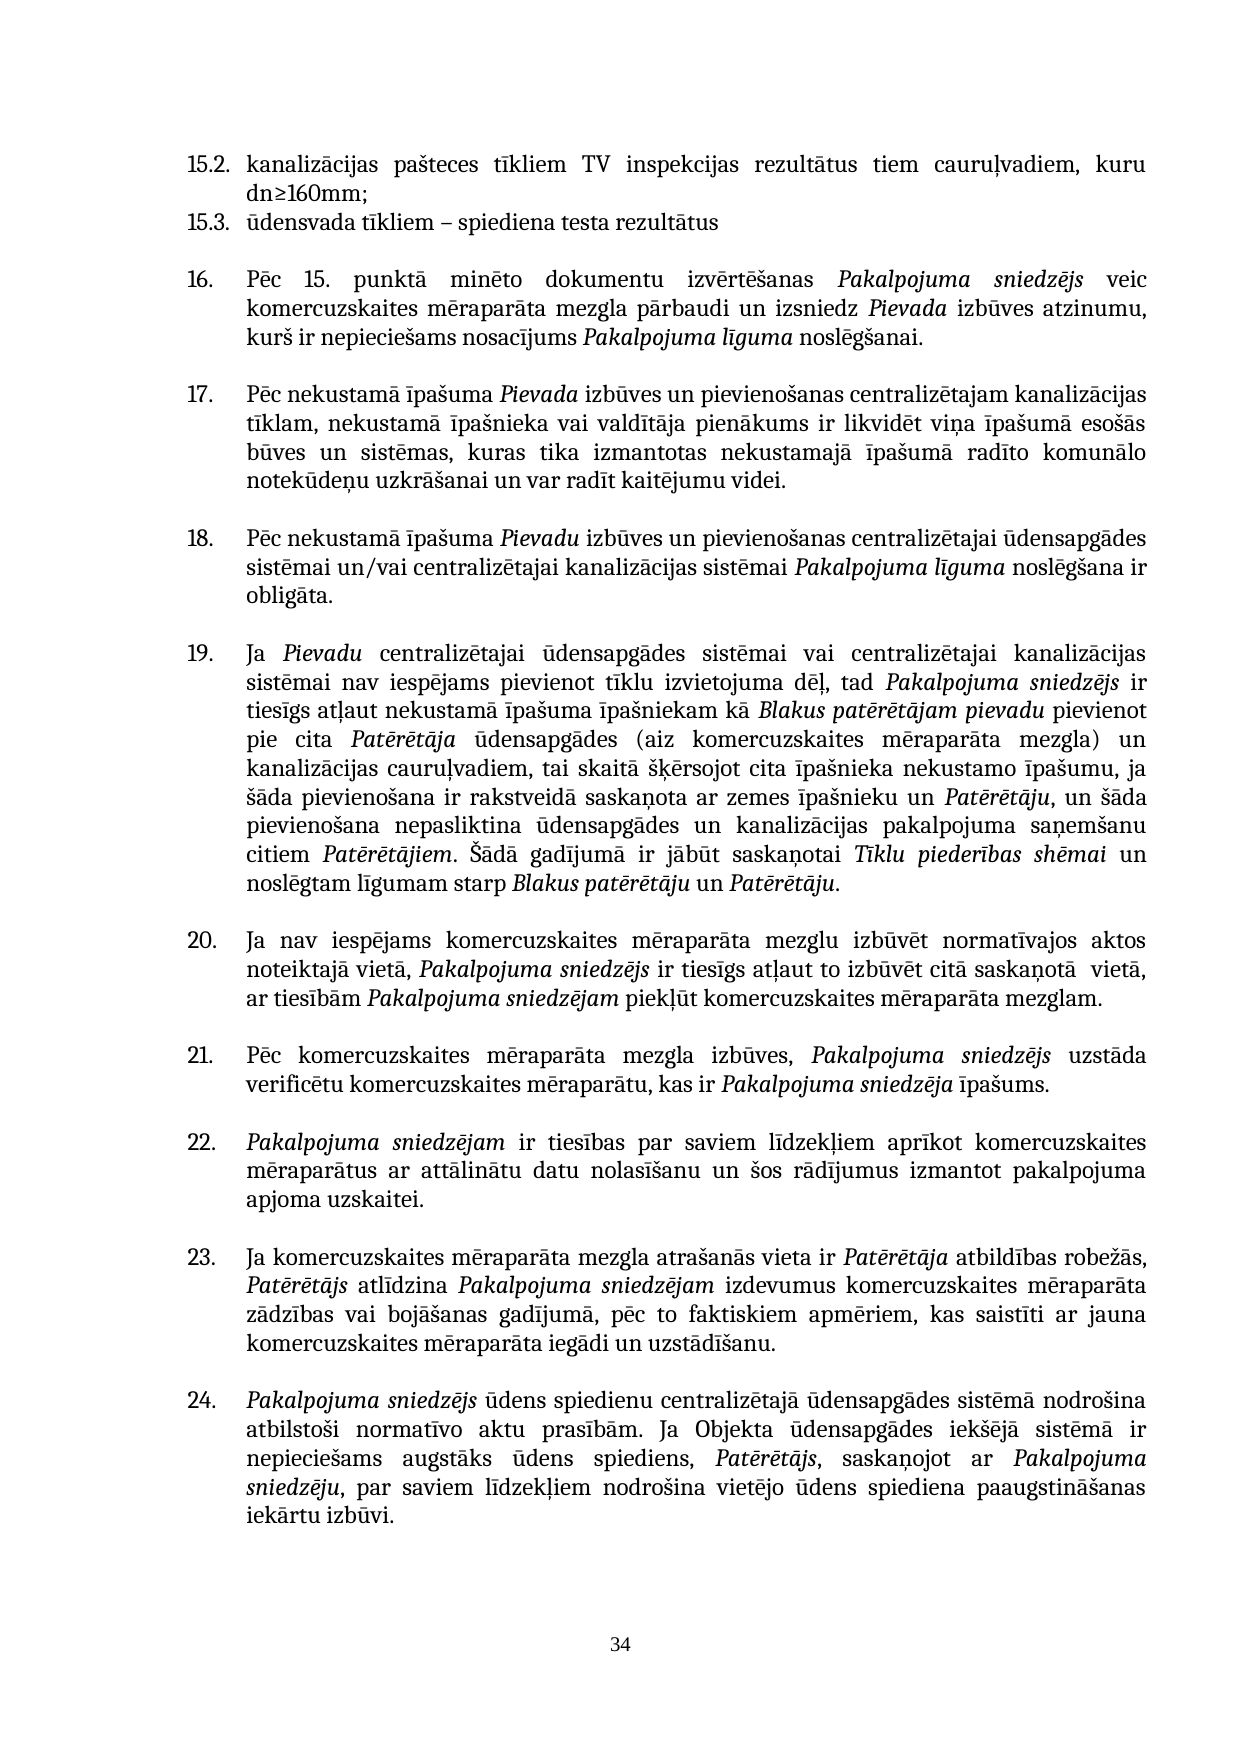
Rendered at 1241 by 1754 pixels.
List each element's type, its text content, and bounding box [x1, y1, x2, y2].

list Ja nav iespējams komercuzskaites mēraparāta mezglu izbūvēt normatīvajos aktos noteiktajā vietā, Pakalpojuma sniedzējs ir tiesīgs atļaut to izbūvēt citā saskaņotā vietā, ar tiesībām Pakalpojuma sniedzējam piekļūt komercuzskaites mēraparāta mezglam. [187, 926, 1147, 1012]
list Pakalpojuma sniedzējam ir tiesības par saviem līdzekļiem aprīkot komercuzskaites mēraparātus ar attālinātu datu nolasīšanu un šos rādījumus izmantot pakalpojuma apjoma uzskaitei. [187, 1127, 1147, 1214]
list Pēc 15. punktā minēto dokumentu izvērtēšanas Pakalpojuma sniedzējs veic komercuzskaites mēraparāta mezgla pārbaudi un izsniedz Pievada izbūves atzinumu, kurš ir nepieciešams nosacījums Pakalpojuma līguma noslēgšanai. [187, 265, 1147, 351]
list Pakalpojuma sniedzējs ūdens spiedienu centralizētajā ūdensapgādes sistēmā nodrošina atbilstoši normatīvo aktu prasībām. Ja Objekta ūdensapgādes iekšējā sistēmā ir nepieciešams augstāks ūdens spiediens, Patērētājs, saskaņojot ar Pakalpojuma sniedzēju, par saviem līdzekļiem nodrošina vietējo ūdens spiediena paaugstināšanas iekārtu izbūvi. [187, 1386, 1147, 1530]
list Pēc komercuzskaites mēraparāta mezgla izbūves, Pakalpojuma sniedzējs uzstāda verificētu komercuzskaites mēraparātu, kas ir Pakalpojuma sniedzēja īpašums. [187, 1041, 1147, 1099]
list kanalizācijas pašteces tīkliem TV inspekcijas rezultātus tiem cauruļvadiem, kuru dn≥160mm; [187, 150, 1147, 207]
list Ja komercuzskaites mēraparāta mezgla atrašanās vieta ir Patērētāja atbildības robežās, Patērētājs atlīdzina Pakalpojuma sniedzējam izdevumus komercuzskaites mēraparāta zādzības vai bojāšanas gadījumā, pēc to faktiskiem apmēriem, kas saistīti ar jauna komercuzskaites mēraparāta iegādi un uzstādīšanu. [187, 1242, 1147, 1357]
list Ja Pievadu centralizētajai ūdensapgādes sistēmai vai centralizētajai kanalizācijas sistēmai nav iespējams pievienot tīklu izvietojuma dēļ, tad Pakalpojuma sniedzējs ir tiesīgs atļaut nekustamā īpašuma īpašniekam kā Blakus patērētājam pievadu pievienot pie cita Patērētāja ūdensapgādes (aiz komercuzskaites mēraparāta mezgla) un kanalizācijas cauruļvadiem, tai skaitā šķērsojot cita īpašnieka nekustamo īpašumu, ja šāda pievienošana ir rakstveidā saskaņota ar zemes īpašnieku un Patērētāju, un šāda pievienošana nepasliktina ūdensapgādes un kanalizācijas pakalpojuma saņemšanu citiem Patērētājiem. Šādā gadījumā ir jābūt saskaņotai Tīklu piederības shēmai un noslēgtam līgumam starp Blakus patērētāju un Patērētāju. [187, 639, 1147, 897]
list Pēc nekustamā īpašuma Pievadu izbūves un pievienošanas centralizētajai ūdensapgādes sistēmai un/vai centralizētajai kanalizācijas sistēmai Pakalpojuma līguma noslēgšana ir obligāta. [187, 524, 1147, 610]
list Pēc nekustamā īpašuma Pievada izbūves un pievienošanas centralizētajam kanalizācijas tīklam, nekustamā īpašnieka vai valdītāja pienākums ir likvidēt viņa īpašumā esošās būves un sistēmas, kuras tika izmantotas nekustamajā īpašumā radīto komunālo notekūdeņu uzkrāšanai un var radīt kaitējumu videi. [187, 380, 1147, 495]
list ūdensvada tīkliem – spiediena testa rezultātus [187, 207, 1147, 236]
